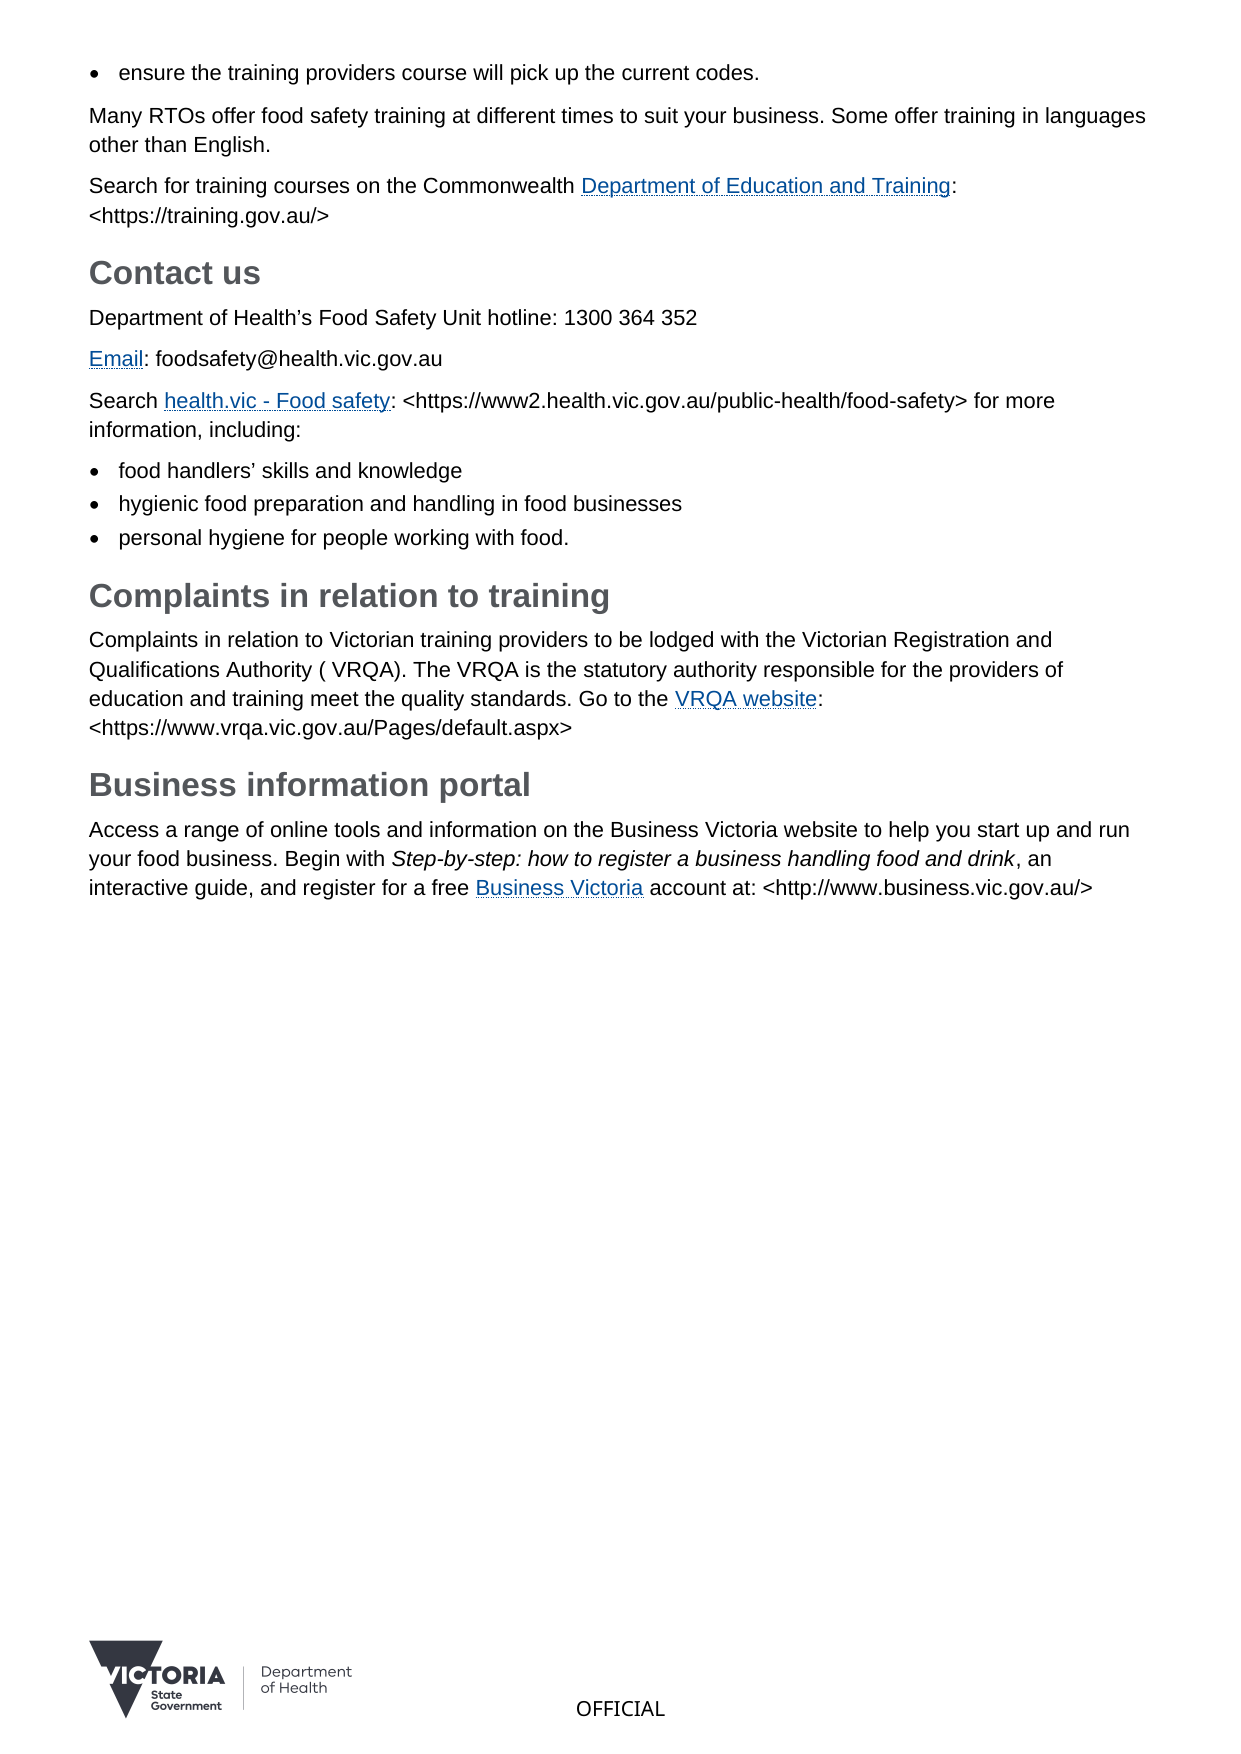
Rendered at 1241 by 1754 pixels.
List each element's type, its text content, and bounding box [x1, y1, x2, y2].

text Search for training courses on the Commonwealth Department of Education and Training: <https://training.gov.au/> [89, 169, 1152, 228]
subtitle Contact us [89, 253, 1152, 291]
subtitle Complaints in relation to training [89, 576, 1152, 614]
text Complaints in relation to Victorian training providers to be lodged with the Victorian Registration and Qualifications Authority ( VRQA). The VRQA is the statutory authority responsible for the providers of education and training meet the quality standards. Go to the VRQA website: <https://www.vrqa.vic.gov.au/Pages/default.aspx> [89, 623, 1152, 740]
text hygienic food preparation and handling in food businesses [89, 488, 1152, 517]
text ensure the training providers course will pick up the current codes. [89, 57, 1152, 86]
picture [0, 1595, 1241, 1754]
text personal hygiene for people working with food. [89, 521, 1152, 551]
text Access a range of online tools and information on the Business Victoria website to help you start up and run your food business. Begin with Step-by-step: how to register a business handling food and drink, an interactive guide, and register for a free Business Victoria account at: <http://www.business.vic.gov.au/> [89, 813, 1152, 900]
text Many RTOs offer food safety training at different times to suit your business. Some offer training in languages other than English. [89, 99, 1152, 157]
text Department of Health’s Food Safety Unit hotline: 1300 364 352 [89, 301, 1152, 330]
subtitle Business information portal [89, 765, 1152, 803]
text food handlers’ skills and knowledge [89, 455, 1152, 484]
text Email: foodsafety@health.vic.gov.au [89, 342, 1152, 371]
text Search health.vic - Food safety: <https://www2.health.vic.gov.au/public-health/food-safety> for more information, including: [89, 384, 1152, 442]
